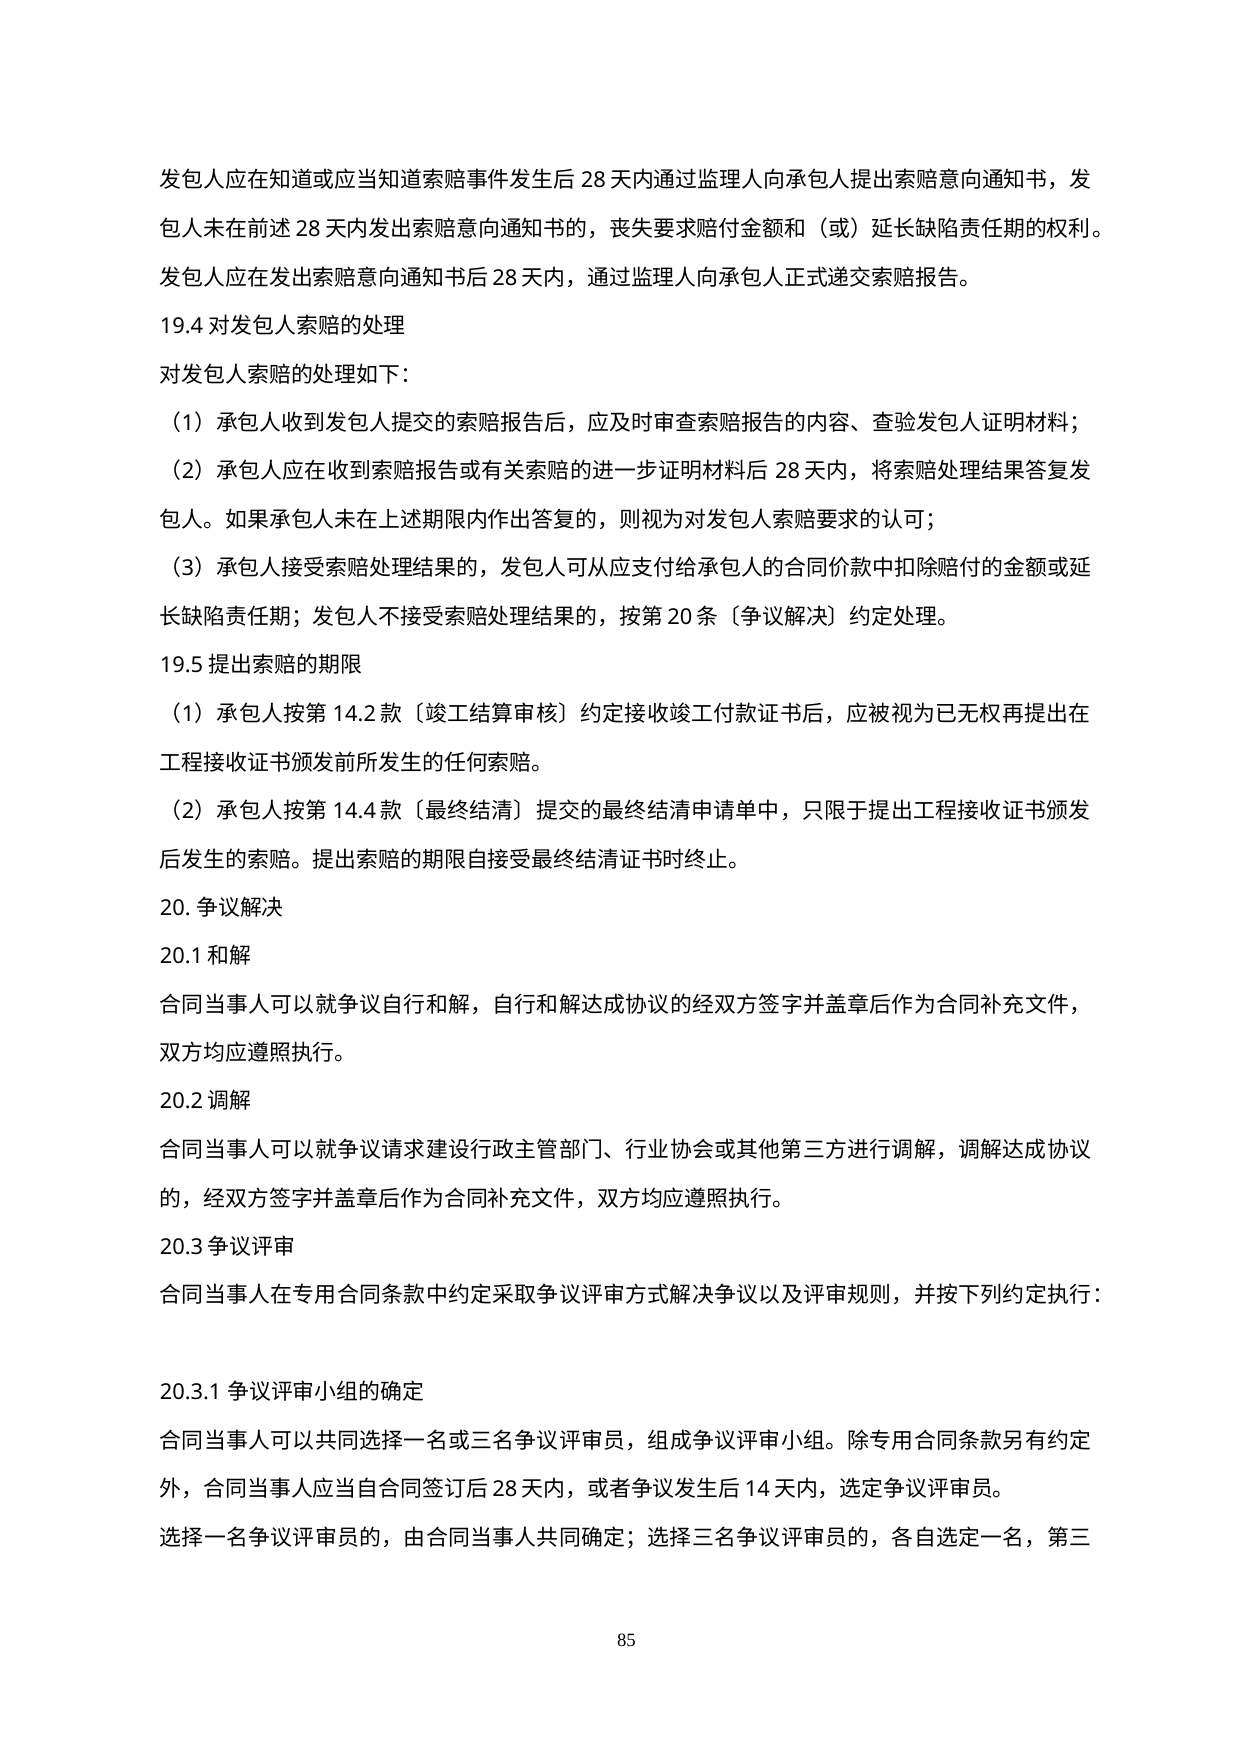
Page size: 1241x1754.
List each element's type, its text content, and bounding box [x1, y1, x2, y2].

text （1）承包人按第14.2款〔竣工结算审核〕约定接收竣工付款证书后，应被视为已无权再提出在工程接收证书颁发前所发生的任何索赔。 [159, 695, 1093, 777]
text 19.5 提出索赔的期限 [159, 647, 1093, 679]
text 20.2调解 [159, 1083, 1093, 1116]
text （2）承包人应在收到索赔报告或有关索赔的进一步证明材料后28天内，将索赔处理结果答复发包人。如果承包人未在上述期限内作出答复的，则视为对发包人索赔要求的认可； [159, 453, 1093, 534]
text 对发包人索赔的处理如下： [159, 356, 1093, 389]
text 20.1和解 [159, 938, 1093, 970]
text （1）承包人收到发包人提交的索赔报告后，应及时审查索赔报告的内容、查验发包人证明材料； [159, 404, 1093, 437]
text 合同当事人可以就争议自行和解，自行和解达成协议的经双方签字并盖章后作为合同补充文件，双方均应遵照执行。 [159, 986, 1093, 1067]
text 合同当事人可以就争议请求建设行政主管部门、行业协会或其他第三方进行调解，调解达成协议的，经双方签字并盖章后作为合同补充文件，双方均应遵照执行。 [159, 1132, 1093, 1213]
text （2）承包人按第14.4款〔最终结清〕提交的最终结清申请单中，只限于提出工程接收证书颁发后发生的索赔。提出索赔的期限自接受最终结清证书时终止。 [159, 792, 1093, 874]
text 发包人应在知道或应当知道索赔事件发生后28天内通过监理人向承包人提出索赔意向通知书，发包人未在前述28天内发出索赔意向通知书的，丧失要求赔付金额和（或）延长缺陷责任期的权利。发包人应在发出索赔意向通知书后28天内，通过监理人向承包人正式递交索赔报告。 [159, 162, 1093, 292]
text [159, 1519, 1093, 1552]
text 合同当事人在专用合同条款中约定采取争议评审方式解决争议以及评审规则，并按下列约定执行： [159, 1277, 1093, 1358]
text （3）承包人接受索赔处理结果的，发包人可从应支付给承包人的合同价款中扣除赔付的金额或延长缺陷责任期；发包人不接受索赔处理结果的，按第20条〔争议解决〕约定处理。 [159, 550, 1093, 631]
text 19.4 对发包人索赔的处理 [159, 308, 1093, 340]
text 20. 争议解决 [159, 889, 1093, 922]
text 合同当事人可以共同选择一名或三名争议评审员，组成争议评审小组。除专用合同条款另有约定外，合同当事人应当自合同签订后28天内，或者争议发生后14天内，选定争议评审员。 [159, 1422, 1093, 1504]
text 20.3争议评审 [159, 1229, 1093, 1261]
text 20.3.1 争议评审小组的确定 [159, 1374, 1093, 1407]
